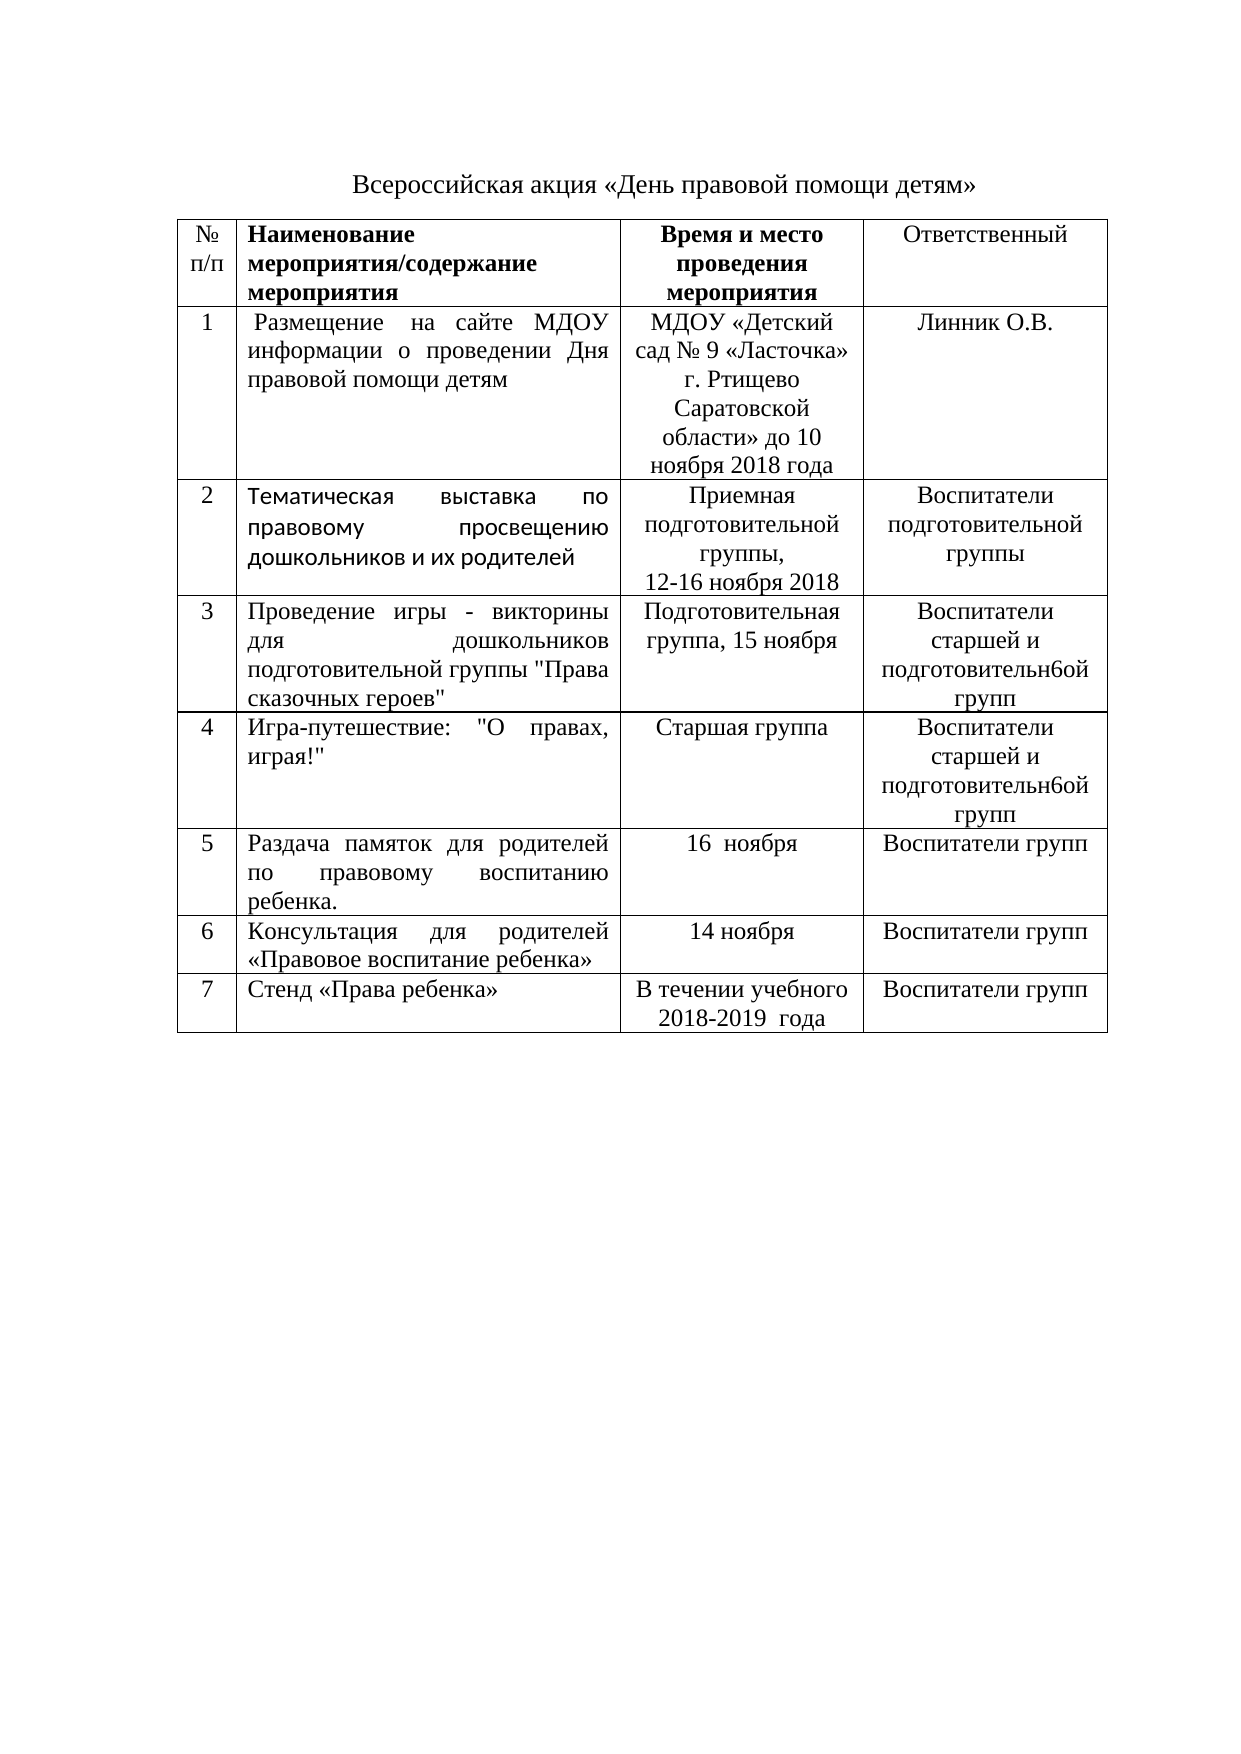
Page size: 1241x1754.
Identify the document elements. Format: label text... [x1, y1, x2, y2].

table_cell Воспитатели старшей и подготовительн6ой групп [864, 596, 1107, 711]
table_cell 7 [178, 974, 236, 1032]
table_cell 14 ноября [621, 916, 863, 973]
table_cell Старшая группа [621, 713, 863, 827]
table_cell 5 [178, 829, 236, 915]
table_cell 1 [178, 307, 236, 479]
table_cell Игра-путешествие: "О правах, играя!" [237, 713, 620, 827]
table_cell Подготовительная группа, 15 ноября [621, 596, 863, 711]
table_cell Раздача памяток для родителей по правовому воспитанию ребенка. [338, 829, 620, 915]
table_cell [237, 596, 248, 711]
table_cell Воспитатели старшей и подготовительн6ой групп [864, 713, 1107, 827]
table_cell 4 [178, 713, 236, 827]
table_cell Воспитатели подготовительной группы [864, 480, 1107, 595]
table_header Время и место проведения мероприятия [621, 220, 863, 306]
table_cell Размещение на сайте МДОУ информации о проведении Дня правовой помощи детям [237, 307, 620, 479]
table_header Наименование мероприятия/содержание мероприятия [237, 220, 620, 306]
table_cell Стенд «Права ребенка» [237, 974, 620, 1032]
table_cell 16 ноября [621, 829, 863, 915]
table_cell Воспитатели групп [864, 916, 1107, 973]
table_cell Тематическая выставка по правовому просвещению дошкольников и их родителей [237, 480, 620, 595]
table_header Ответственный [864, 220, 1107, 306]
table_cell Проведение игры - викторины для дошкольников подготовительной группы "Права сказочных героев" [445, 596, 620, 711]
table_cell В течении учебного 2018-2019 года [621, 974, 863, 1032]
table_cell 2 [178, 480, 236, 595]
table_cell Консультация для родителей «Правовое воспитание ребенка» [237, 916, 620, 973]
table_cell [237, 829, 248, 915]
table_header № п/п [178, 220, 236, 306]
table_cell Воспитатели групп [864, 974, 1107, 1032]
table_cell МДОУ «Детский сад № 9 «Ласточка» г. Ртищево Саратовской области» до 10 ноября 2018 года [800, 307, 863, 479]
table_cell Воспитатели групп [864, 829, 1107, 915]
table_cell 6 [178, 916, 236, 973]
table_cell Линник О.В. [864, 307, 1107, 479]
table_cell МДОУ «Детский сад № 9 «Ласточка» г. Ртищево Саратовской области» до 10 ноября 2018 года [621, 307, 684, 479]
table_cell Приемная подготовительной группы, 12-16 ноября 2018 [621, 480, 863, 595]
table_cell 3 [178, 596, 236, 711]
text Всероссийская акция «День правовой помощи детям» [177, 168, 1152, 199]
